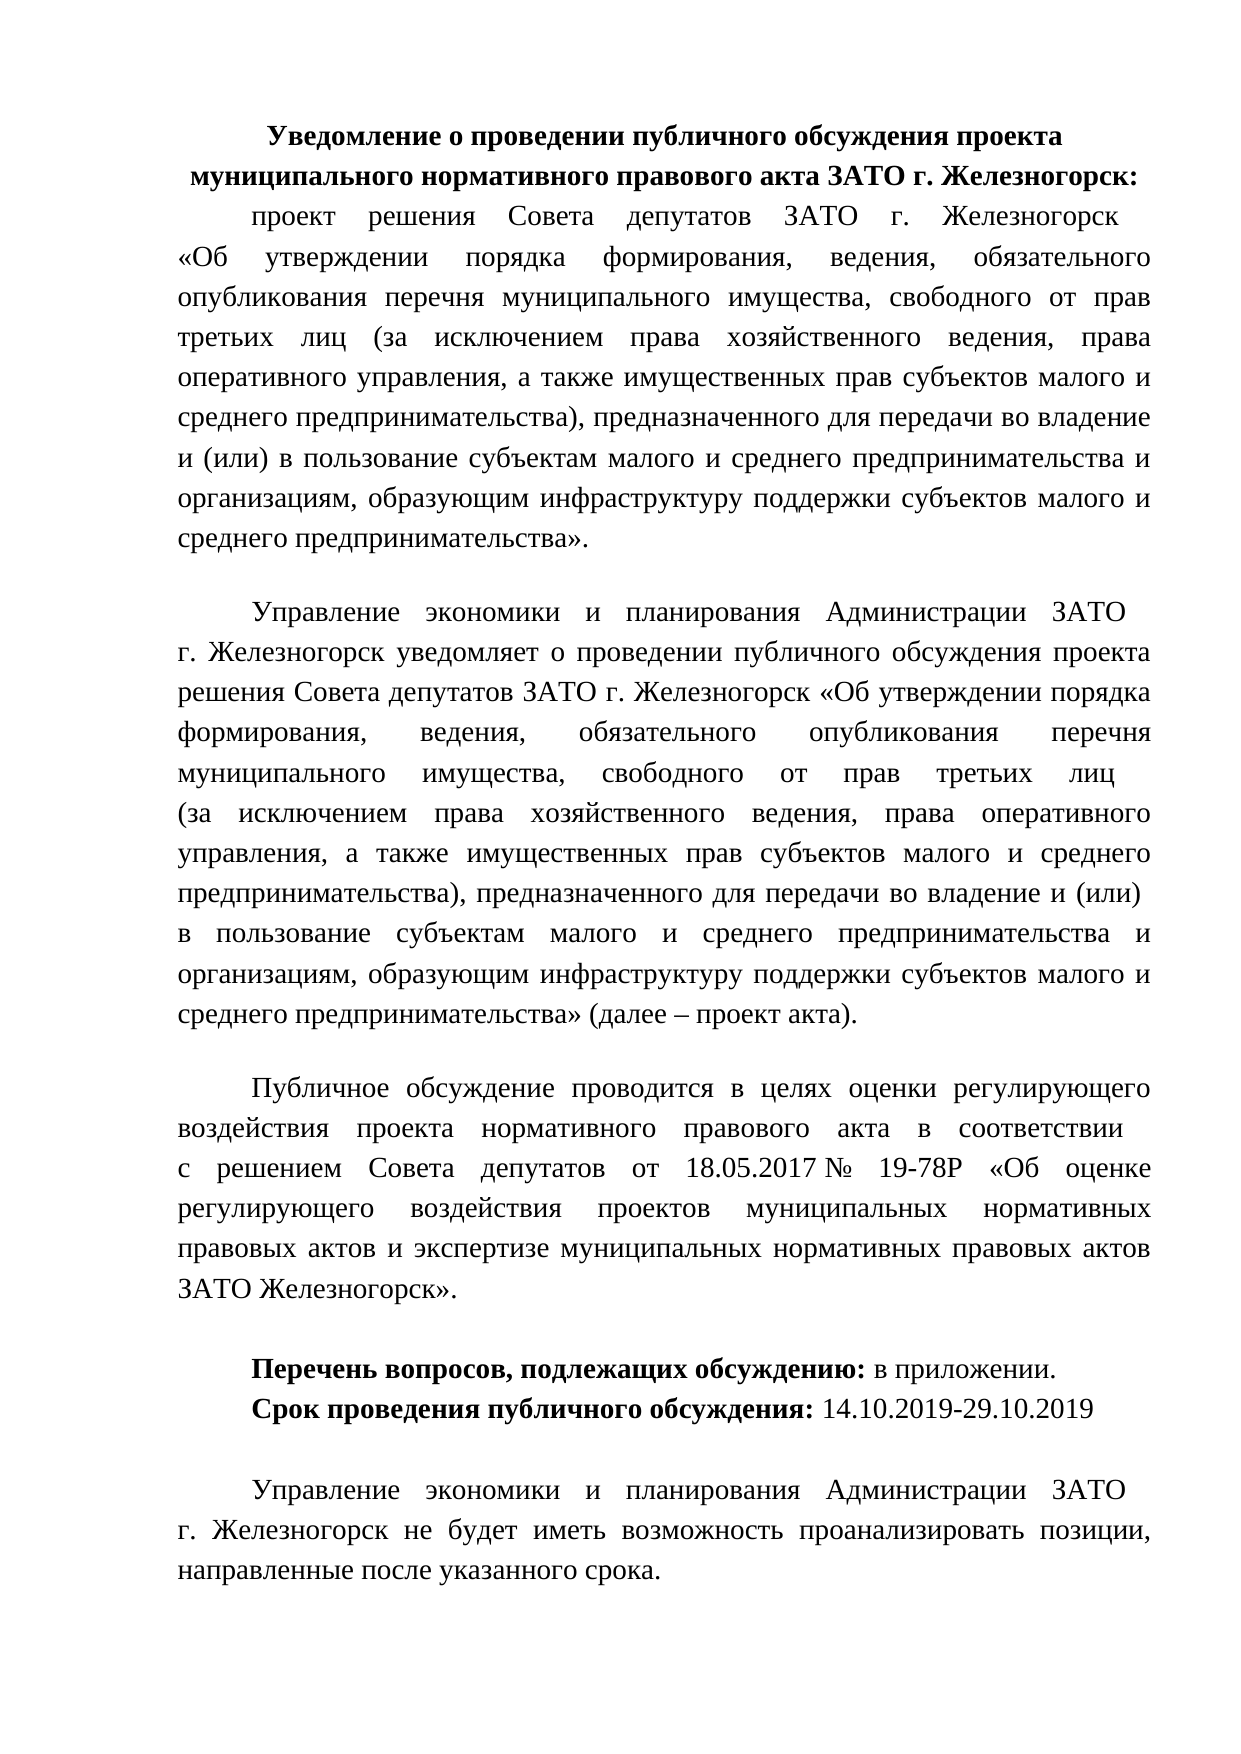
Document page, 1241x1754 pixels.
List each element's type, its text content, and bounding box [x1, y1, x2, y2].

text Управление экономики и планирования Администрации ЗАТО г. Железногорск не будет иметь возможность проанализировать позиции, направленные после указанного срока. [177, 1472, 1152, 1586]
text Перечень вопросов, подлежащих обсуждению: в приложении. [177, 1351, 1152, 1385]
text Срок проведения публичного обсуждения: 14.10.2019-29.10.2019 [177, 1391, 1152, 1425]
text Уведомление о проведении публичного обсуждения проекта муниципального нормативного правового акта ЗАТО г. Железногорск: [177, 118, 1152, 192]
text Публичное обсуждение проводится в целях оценки регулирующего воздействия проекта нормативного правового акта в соответствии с решением Совета депутатов от 18.05.2017 № 19-78Р «Об оценке регулирующего воздействия проектов муниципальных нормативных правовых актов и экспертизе муниципальных нормативных правовых актов ЗАТО Железногорск». [177, 1070, 1152, 1304]
text проект решения Совета депутатов ЗАТО г. Железногорск «Об утверждении порядка формирования, ведения, обязательного опубликования перечня муниципального имущества, свободного от прав третьих лиц (за исключением права хозяйственного ведения, права оперативного управления, а также имущественных прав субъектов малого и среднего предпринимательства), предназначенного для передачи во владение и (или) в пользование субъектам малого и среднего предпринимательства и организациям, образующим инфраструктуру поддержки субъектов малого и среднего предпринимательства». [177, 198, 1152, 554]
text Управление экономики и планирования Администрации ЗАТО г. Железногорск уведомляет о проведении публичного обсуждения проекта решения Совета депутатов ЗАТО г. Железногорск «Об утверждении порядка формирования, ведения, обязательного опубликования перечня муниципального имущества, свободного от прав третьих лиц (за исключением права хозяйственного ведения, права оперативного управления, а также имущественных прав субъектов малого и среднего предпринимательства), предназначенного для передачи во владение и (или) в пользование субъектам малого и среднего предпринимательства и организациям, образующим инфраструктуру поддержки субъектов малого и среднего предпринимательства» (далее – проект акта). [177, 594, 1152, 1029]
